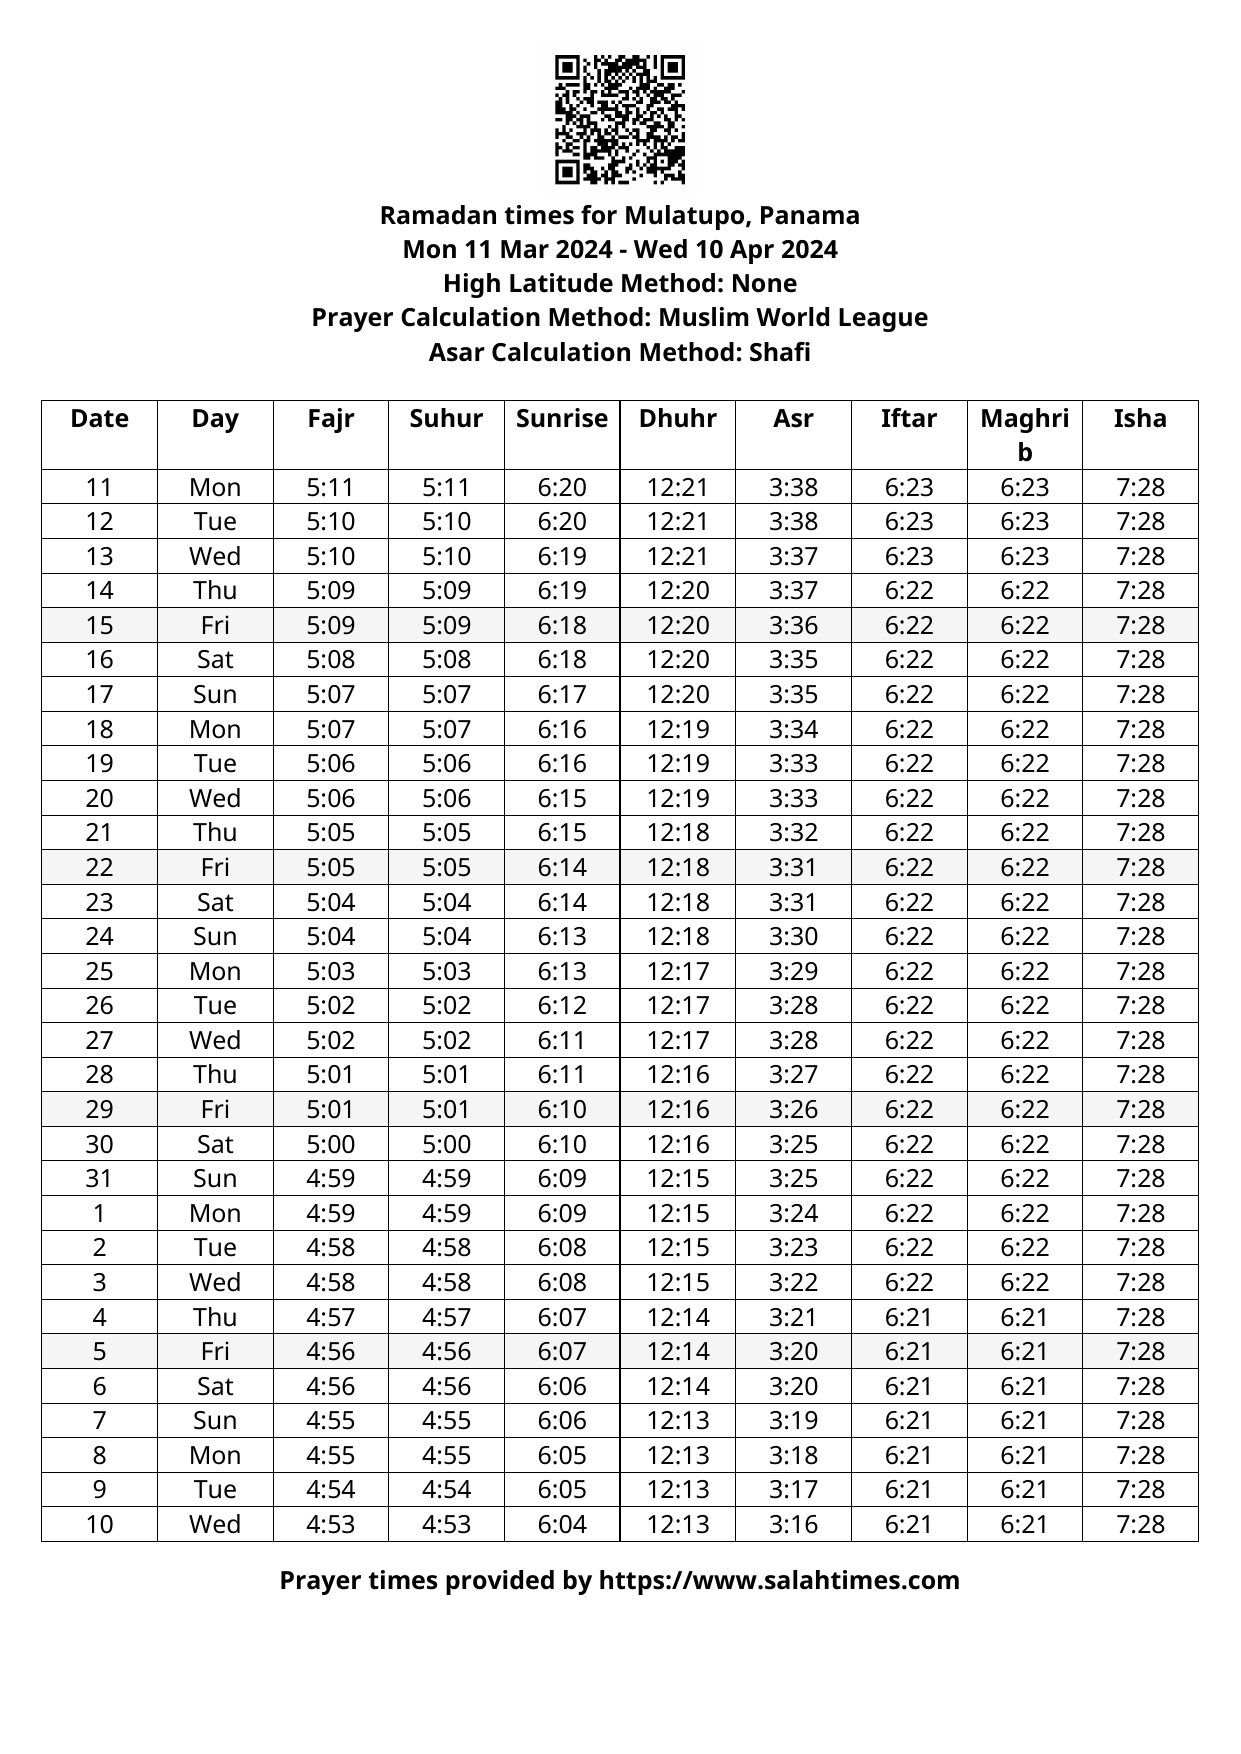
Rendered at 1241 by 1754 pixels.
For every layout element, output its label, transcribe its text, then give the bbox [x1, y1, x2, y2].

table_cell 7:28 [1083, 746, 1198, 780]
table_cell 7:28 [1083, 677, 1198, 711]
table_cell 5:04 [389, 885, 504, 918]
table_cell Sun [158, 677, 273, 711]
table_cell 6:14 [505, 850, 619, 884]
table_cell 6:22 [852, 885, 967, 918]
table_cell 1 [42, 1196, 157, 1229]
text Ramadan times for Mulatupo, Panama [42, 198, 1198, 232]
table_cell 20 [42, 781, 157, 814]
table_cell 5:01 [274, 1058, 388, 1091]
table_cell 3:16 [736, 1507, 851, 1541]
table_cell 12:19 [621, 781, 735, 814]
table_cell Mon [158, 1438, 273, 1472]
table_cell 6:06 [505, 1404, 619, 1437]
table_cell 6:22 [968, 677, 1082, 711]
table_cell Tue [158, 504, 273, 538]
table_cell 3:38 [736, 470, 851, 503]
table_cell 6:22 [852, 816, 967, 849]
table_cell 6:13 [505, 919, 619, 953]
table_cell 7:28 [1083, 608, 1198, 642]
table_cell 22 [42, 850, 157, 884]
text Prayer Calculation Method: Muslim World League [42, 300, 1198, 334]
table_cell 12:21 [621, 539, 735, 572]
table_cell 5:03 [274, 954, 388, 987]
table_cell 5:07 [274, 712, 388, 745]
table_cell 6:22 [852, 1023, 967, 1057]
table_cell 31 [42, 1161, 157, 1195]
table_cell 6:22 [852, 1265, 967, 1299]
table_cell 7:28 [1083, 504, 1198, 538]
table_cell Wed [158, 1023, 273, 1057]
table_cell 6:22 [852, 1058, 967, 1091]
table_header Dhuhr [621, 401, 735, 469]
table_cell 6:22 [968, 574, 1082, 607]
table_cell Mon [158, 1196, 273, 1229]
table_cell 3:28 [736, 1023, 851, 1057]
table_cell 3:18 [736, 1438, 851, 1472]
table_cell 6:22 [852, 608, 967, 642]
table_cell 12:16 [621, 1127, 735, 1160]
table_cell 6:22 [852, 746, 967, 780]
table_cell 6:21 [852, 1438, 967, 1472]
table_cell 5:02 [274, 1023, 388, 1057]
table_cell 6:21 [968, 1507, 1082, 1541]
table_cell 9 [42, 1473, 157, 1506]
table_cell 5:10 [389, 504, 504, 538]
table_cell 4:58 [389, 1231, 504, 1264]
table_cell 6:19 [505, 574, 619, 607]
table_cell 6:15 [505, 816, 619, 849]
table_cell 6:23 [968, 504, 1082, 538]
table_cell 6:06 [505, 1369, 619, 1402]
table_cell 26 [42, 989, 157, 1022]
table_cell 21 [42, 816, 157, 849]
table_cell 5:10 [274, 539, 388, 572]
table_cell 12:21 [621, 470, 735, 503]
table_cell Wed [158, 781, 273, 814]
table_cell 5:11 [274, 470, 388, 503]
table_cell 7:28 [1083, 1023, 1198, 1057]
table_cell Fri [158, 1334, 273, 1368]
table_cell 4:54 [274, 1473, 388, 1506]
table_cell 6:22 [968, 885, 1082, 918]
table_cell 7:28 [1083, 470, 1198, 503]
table_cell 4:58 [274, 1265, 388, 1299]
table_cell 12 [42, 504, 157, 538]
table_cell 24 [42, 919, 157, 953]
table_cell 6:17 [505, 677, 619, 711]
table_cell 6:16 [505, 712, 619, 745]
table_cell 6:21 [852, 1404, 967, 1437]
table_cell 16 [42, 643, 157, 676]
table_cell 5:09 [274, 574, 388, 607]
table_cell 6:22 [968, 919, 1082, 953]
table_cell 6:07 [505, 1300, 619, 1333]
table_cell 12:19 [621, 746, 735, 780]
table_cell 5:09 [389, 608, 504, 642]
table_cell 6:21 [852, 1300, 967, 1333]
table_cell 6:10 [505, 1127, 619, 1160]
table_cell 6:22 [852, 919, 967, 953]
table_cell 6 [42, 1369, 157, 1402]
table_cell 12:13 [621, 1473, 735, 1506]
table_cell 3:21 [736, 1300, 851, 1333]
table_cell 6:22 [852, 643, 967, 676]
table_cell 4:59 [389, 1161, 504, 1195]
table_cell 7:28 [1083, 1058, 1198, 1091]
table_cell 12:17 [621, 954, 735, 987]
table_cell Tue [158, 1231, 273, 1264]
table_header Iftar [852, 401, 967, 469]
table_cell 4:56 [389, 1334, 504, 1368]
table_cell 12:14 [621, 1334, 735, 1368]
table_cell 7:28 [1083, 1404, 1198, 1437]
table_cell 6:16 [505, 746, 619, 780]
table_cell 6:21 [968, 1369, 1082, 1402]
table_cell 6:07 [505, 1334, 619, 1368]
table_cell Mon [158, 470, 273, 503]
table_cell 12:18 [621, 816, 735, 849]
table_cell 12:15 [621, 1196, 735, 1229]
table_cell 23 [42, 885, 157, 918]
table_cell 29 [42, 1092, 157, 1126]
table_header Sunrise [505, 401, 619, 469]
table_cell 5:07 [389, 712, 504, 745]
table_cell 12:16 [621, 1058, 735, 1091]
table_cell 6:21 [968, 1438, 1082, 1472]
table_cell 4 [42, 1300, 157, 1333]
table_cell 12:15 [621, 1161, 735, 1195]
table_cell 12:13 [621, 1507, 735, 1541]
table_cell Wed [158, 1507, 273, 1541]
table_cell Mon [158, 712, 273, 745]
table_cell 7:28 [1083, 1161, 1198, 1195]
table_cell 12:14 [621, 1300, 735, 1333]
table_cell 3:17 [736, 1473, 851, 1506]
table_cell 5:00 [389, 1127, 504, 1160]
table_cell 6:22 [968, 989, 1082, 1022]
table_cell 6:10 [505, 1092, 619, 1126]
table_cell 15 [42, 608, 157, 642]
table_cell 5:04 [274, 885, 388, 918]
text Asar Calculation Method: Shafi [42, 334, 1198, 368]
table_cell 5:05 [389, 816, 504, 849]
table_cell 6:21 [968, 1473, 1082, 1506]
table_cell 3:28 [736, 989, 851, 1022]
table_cell 4:56 [274, 1369, 388, 1402]
table_cell 6:11 [505, 1058, 619, 1091]
table_cell 7:28 [1083, 1300, 1198, 1333]
table_cell Fri [158, 608, 273, 642]
table_cell 4:58 [274, 1231, 388, 1264]
table_cell 5:09 [389, 574, 504, 607]
table_cell 6:20 [505, 470, 619, 503]
table_cell 5:11 [389, 470, 504, 503]
table_cell 6:22 [852, 1092, 967, 1126]
table_cell 7:28 [1083, 885, 1198, 918]
table_cell 6:22 [852, 712, 967, 745]
table_header Fajr [274, 401, 388, 469]
table_cell 4:57 [389, 1300, 504, 1333]
table_cell 4:59 [274, 1161, 388, 1195]
table_cell 5:01 [274, 1092, 388, 1126]
table_cell Sun [158, 919, 273, 953]
table_cell 6:22 [968, 1231, 1082, 1264]
picture [542, 41, 699, 198]
table_cell 7:28 [1083, 1473, 1198, 1506]
table_cell 6:22 [968, 1265, 1082, 1299]
table_cell 3 [42, 1265, 157, 1299]
table_cell 6:18 [505, 643, 619, 676]
table_header Day [158, 401, 273, 469]
table_cell 11 [42, 470, 157, 503]
table_cell 3:37 [736, 539, 851, 572]
table_cell 12:13 [621, 1404, 735, 1437]
table_cell 3:30 [736, 919, 851, 953]
table_cell 3:20 [736, 1369, 851, 1402]
table_cell 6:05 [505, 1438, 619, 1472]
table_cell 5:03 [389, 954, 504, 987]
table_cell 6:22 [852, 1127, 967, 1160]
table_cell 6:08 [505, 1231, 619, 1264]
table_cell 18 [42, 712, 157, 745]
table_cell 13 [42, 539, 157, 572]
table_cell 6:22 [852, 989, 967, 1022]
table_cell Tue [158, 746, 273, 780]
table_cell 3:29 [736, 954, 851, 987]
table_cell 7:28 [1083, 1265, 1198, 1299]
table_cell 3:32 [736, 816, 851, 849]
table_cell 7:28 [1083, 816, 1198, 849]
table_cell 6:11 [505, 1023, 619, 1057]
table_cell 4:53 [389, 1507, 504, 1541]
table_cell 4:55 [274, 1438, 388, 1472]
table_cell 7:28 [1083, 1231, 1198, 1264]
table_cell 10 [42, 1507, 157, 1541]
table_cell Mon [158, 954, 273, 987]
table_cell 12:20 [621, 574, 735, 607]
table_header Isha [1083, 401, 1198, 469]
table_cell 5:05 [389, 850, 504, 884]
table_cell Sun [158, 1161, 273, 1195]
table_cell 6:04 [505, 1507, 619, 1541]
table_cell 12:15 [621, 1265, 735, 1299]
table_cell 2 [42, 1231, 157, 1264]
table_cell 6:14 [505, 885, 619, 918]
table_cell Tue [158, 1473, 273, 1506]
table_cell 7:28 [1083, 919, 1198, 953]
table_cell 17 [42, 677, 157, 711]
table_header Asr [736, 401, 851, 469]
table_cell 6:21 [852, 1473, 967, 1506]
table_cell 12:18 [621, 919, 735, 953]
table_cell 5:02 [389, 1023, 504, 1057]
table_cell 7:28 [1083, 643, 1198, 676]
table_cell Sun [158, 1404, 273, 1437]
table_cell 12:19 [621, 712, 735, 745]
table_header Suhur [389, 401, 504, 469]
table_cell 4:59 [389, 1196, 504, 1229]
table_cell 3:31 [736, 885, 851, 918]
table_cell 5:06 [389, 746, 504, 780]
table_cell 6:22 [968, 1023, 1082, 1057]
table_cell 12:18 [621, 850, 735, 884]
table_cell Sat [158, 885, 273, 918]
table_cell 6:22 [852, 1161, 967, 1195]
table_cell 6:09 [505, 1161, 619, 1195]
table_cell 19 [42, 746, 157, 780]
table_cell 4:59 [274, 1196, 388, 1229]
table_cell 12:14 [621, 1369, 735, 1402]
table_cell 6:22 [968, 1161, 1082, 1195]
text Prayer times provided by https://www.salahtimes.com [42, 1563, 1198, 1597]
text Mon 11 Mar 2024 - Wed 10 Apr 2024 [42, 232, 1198, 266]
table_cell 3:37 [736, 574, 851, 607]
table_cell Sat [158, 1369, 273, 1402]
table_cell 6:23 [852, 470, 967, 503]
table_cell 12:17 [621, 1023, 735, 1057]
table_cell 6:22 [852, 954, 967, 987]
table_cell 3:36 [736, 608, 851, 642]
table_cell 12:20 [621, 643, 735, 676]
table_cell 5:10 [389, 539, 504, 572]
table_cell 6:22 [968, 954, 1082, 987]
table_cell 4:55 [389, 1438, 504, 1472]
table_cell 6:21 [968, 1404, 1082, 1437]
table_cell 6:23 [968, 539, 1082, 572]
table_cell 6:19 [505, 539, 619, 572]
table_cell 4:56 [389, 1369, 504, 1402]
table_cell 4:57 [274, 1300, 388, 1333]
table_cell 7:28 [1083, 1507, 1198, 1541]
table_cell 3:31 [736, 850, 851, 884]
table_cell 12:21 [621, 504, 735, 538]
table_cell 27 [42, 1023, 157, 1057]
table_cell 12:13 [621, 1438, 735, 1472]
table_cell 5:06 [389, 781, 504, 814]
table_cell 4:55 [274, 1404, 388, 1437]
table_cell 6:22 [968, 608, 1082, 642]
table_cell Wed [158, 539, 273, 572]
table_cell 6:22 [852, 850, 967, 884]
table_cell 6:13 [505, 954, 619, 987]
table_cell 7:28 [1083, 781, 1198, 814]
table_cell 3:33 [736, 781, 851, 814]
table_cell 6:21 [852, 1334, 967, 1368]
table_cell 7:28 [1083, 850, 1198, 884]
table_cell 5:02 [389, 989, 504, 1022]
table_cell 4:58 [389, 1265, 504, 1299]
table_cell 5:01 [389, 1058, 504, 1091]
table_cell 3:34 [736, 712, 851, 745]
table_cell Tue [158, 989, 273, 1022]
table_cell 12:18 [621, 885, 735, 918]
table_cell 6:22 [968, 816, 1082, 849]
table_cell 7:28 [1083, 1438, 1198, 1472]
table_cell 6:22 [968, 1127, 1082, 1160]
table_cell 7:28 [1083, 954, 1198, 987]
table_cell 5:04 [274, 919, 388, 953]
table_cell 7:28 [1083, 1334, 1198, 1368]
table_cell 3:27 [736, 1058, 851, 1091]
table_cell 7:28 [1083, 539, 1198, 572]
table_cell 6:22 [968, 643, 1082, 676]
table_cell 3:26 [736, 1092, 851, 1126]
table_cell 4:53 [274, 1507, 388, 1541]
table_cell 3:25 [736, 1127, 851, 1160]
table_cell 6:23 [852, 539, 967, 572]
table_cell 7:28 [1083, 1127, 1198, 1160]
table_cell 30 [42, 1127, 157, 1160]
table_header Maghrib [968, 401, 1082, 469]
table_cell Thu [158, 574, 273, 607]
table_cell 5:07 [389, 677, 504, 711]
table_cell 3:38 [736, 504, 851, 538]
table_header Date [42, 401, 157, 469]
table_cell 14 [42, 574, 157, 607]
table_cell 6:08 [505, 1265, 619, 1299]
table_cell Sat [158, 643, 273, 676]
table_cell 6:21 [968, 1300, 1082, 1333]
table_cell 6:15 [505, 781, 619, 814]
table_cell 6:22 [968, 712, 1082, 745]
table_cell Wed [158, 1265, 273, 1299]
table_cell Fri [158, 1092, 273, 1126]
table_cell 6:23 [968, 470, 1082, 503]
table_cell 6:22 [852, 574, 967, 607]
table_cell 12:20 [621, 608, 735, 642]
table_cell 6:22 [852, 1196, 967, 1229]
table_cell 5 [42, 1334, 157, 1368]
table_cell 12:16 [621, 1092, 735, 1126]
table_cell 6:20 [505, 504, 619, 538]
table_cell 4:56 [274, 1334, 388, 1368]
table_cell 5:05 [274, 850, 388, 884]
table_cell 25 [42, 954, 157, 987]
table_cell 3:22 [736, 1265, 851, 1299]
table_cell 6:22 [968, 1196, 1082, 1229]
table_cell 3:25 [736, 1161, 851, 1195]
table_cell 5:09 [274, 608, 388, 642]
table_cell 5:04 [389, 919, 504, 953]
table_cell 6:21 [968, 1334, 1082, 1368]
table_cell 5:00 [274, 1127, 388, 1160]
table_cell 7:28 [1083, 1369, 1198, 1402]
table_cell 6:23 [852, 504, 967, 538]
table_cell 7:28 [1083, 712, 1198, 745]
table_cell 5:05 [274, 816, 388, 849]
table_cell 5:02 [274, 989, 388, 1022]
table_cell Thu [158, 1058, 273, 1091]
table_cell 5:07 [274, 677, 388, 711]
table_cell 7:28 [1083, 989, 1198, 1022]
table_cell Thu [158, 1300, 273, 1333]
table_cell 6:22 [968, 1058, 1082, 1091]
table_cell 6:22 [968, 781, 1082, 814]
table_cell 3:19 [736, 1404, 851, 1437]
table_cell 8 [42, 1438, 157, 1472]
table_cell 6:22 [968, 850, 1082, 884]
table_cell 3:24 [736, 1196, 851, 1229]
table_cell 4:55 [389, 1404, 504, 1437]
table_cell 4:54 [389, 1473, 504, 1506]
table_cell Thu [158, 816, 273, 849]
table_cell 6:18 [505, 608, 619, 642]
table_cell 6:22 [852, 1231, 967, 1264]
table_cell 6:22 [968, 746, 1082, 780]
table_cell 3:23 [736, 1231, 851, 1264]
text High Latitude Method: None [42, 266, 1198, 300]
table_cell 6:05 [505, 1473, 619, 1506]
table_cell 6:22 [852, 781, 967, 814]
table_cell 5:06 [274, 781, 388, 814]
table_cell 5:06 [274, 746, 388, 780]
table_cell Fri [158, 850, 273, 884]
table_cell 28 [42, 1058, 157, 1091]
table_cell Sat [158, 1127, 273, 1160]
table_cell 3:33 [736, 746, 851, 780]
table_cell 6:22 [852, 677, 967, 711]
table_cell 12:17 [621, 989, 735, 1022]
table_cell 5:08 [389, 643, 504, 676]
table_cell 7 [42, 1404, 157, 1437]
table_cell 3:35 [736, 643, 851, 676]
table_cell 5:01 [389, 1092, 504, 1126]
table_cell 6:12 [505, 989, 619, 1022]
table_cell 12:20 [621, 677, 735, 711]
table_cell 6:09 [505, 1196, 619, 1229]
table_cell 6:21 [852, 1507, 967, 1541]
table_cell 12:15 [621, 1231, 735, 1264]
table_cell 7:28 [1083, 1196, 1198, 1229]
table_cell 5:10 [274, 504, 388, 538]
table_cell 3:35 [736, 677, 851, 711]
table_cell 3:20 [736, 1334, 851, 1368]
table_cell 6:21 [852, 1369, 967, 1402]
table_cell 5:08 [274, 643, 388, 676]
table_cell 6:22 [968, 1092, 1082, 1126]
table_cell 7:28 [1083, 1092, 1198, 1126]
table_cell 7:28 [1083, 574, 1198, 607]
